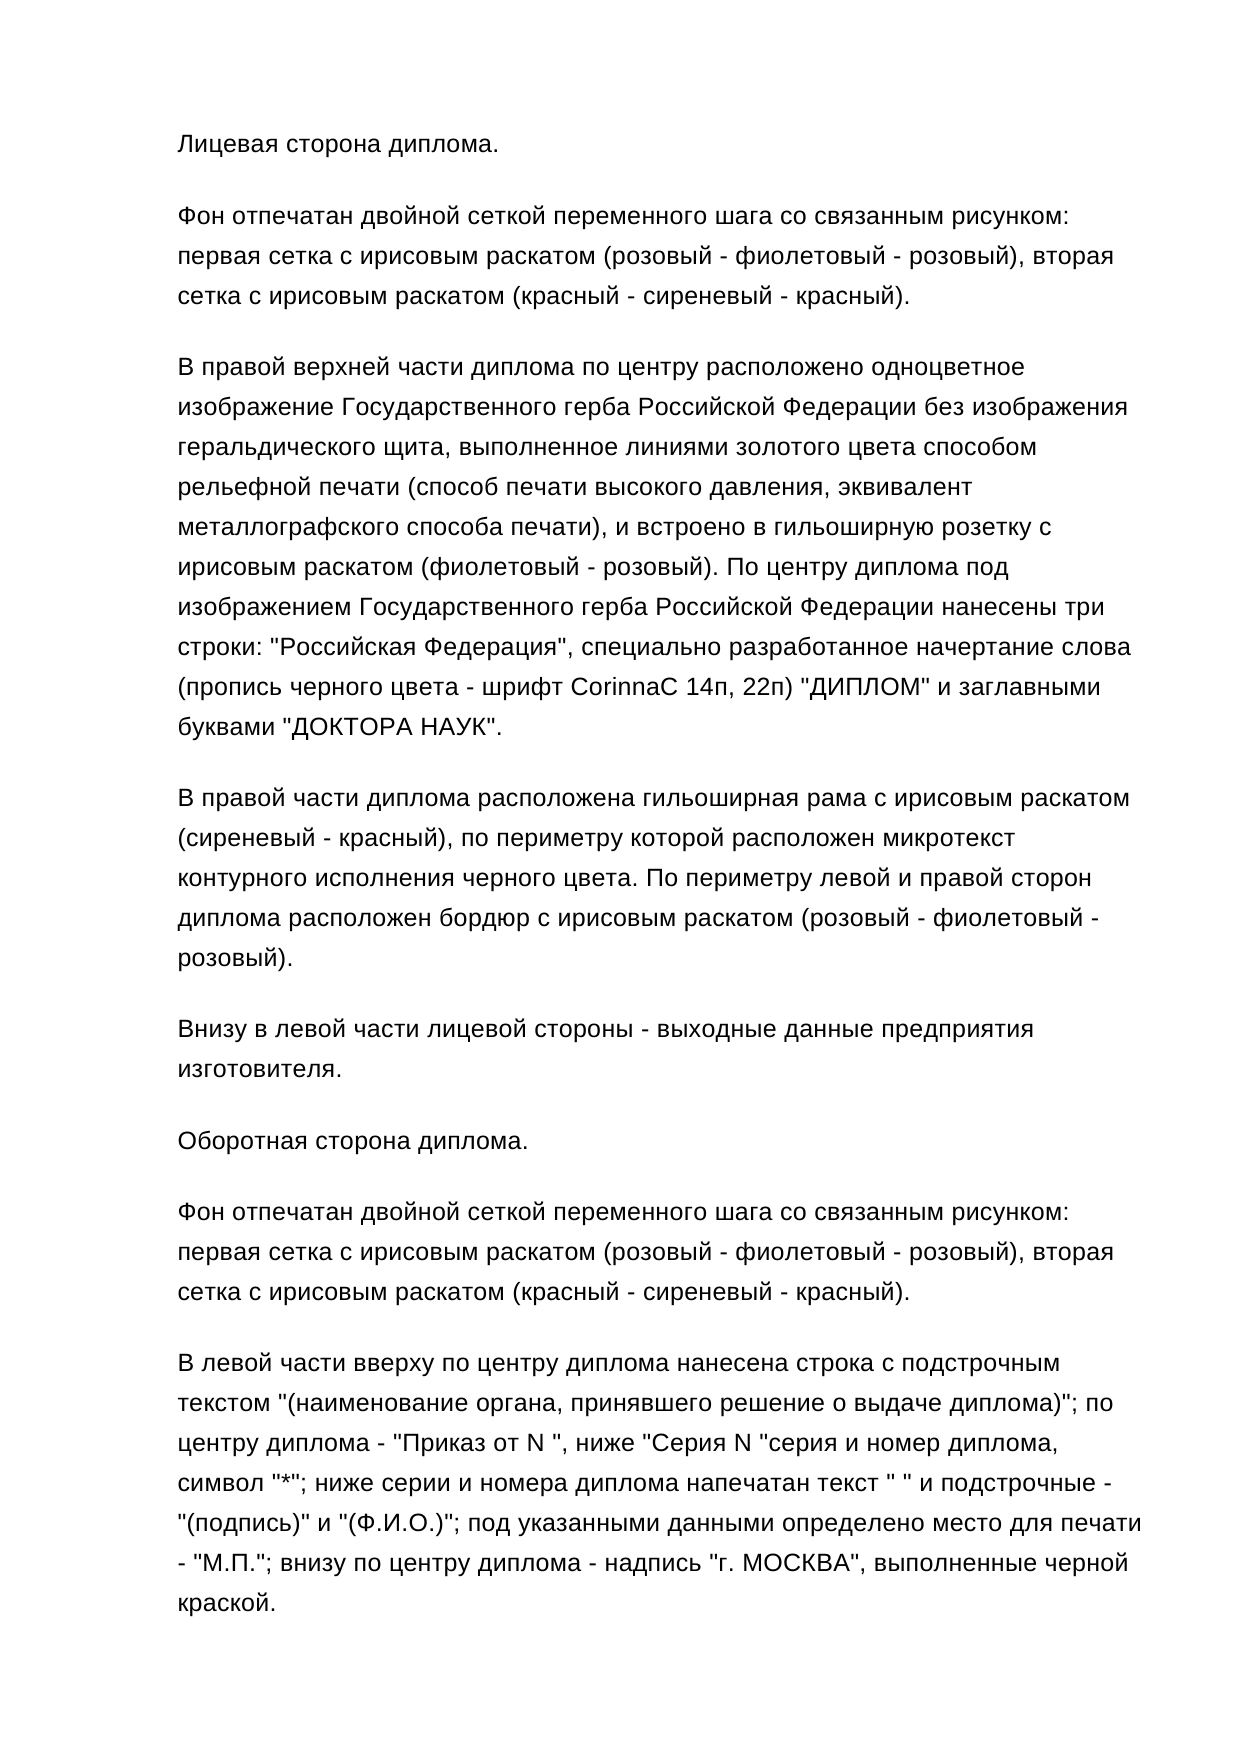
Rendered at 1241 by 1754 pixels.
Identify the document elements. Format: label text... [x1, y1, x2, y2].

text В правой части диплома расположена гильоширная рама с ирисовым раскатом (сиреневый - красный), по периметру которой расположен микротекст контурного исполнения черного цвета. По периметру левой и правой сторон диплома расположен бордюр с ирисовым раскатом (розовый - фиолетовый - розовый). [177, 772, 1152, 972]
text Фон отпечатан двойной сеткой переменного шага со связанным рисунком: первая сетка с ирисовым раскатом (розовый - фиолетовый - розовый), вторая сетка с ирисовым раскатом (красный - сиреневый - красный). [177, 189, 1152, 309]
text Лицевая сторона диплома. [177, 118, 1152, 158]
text В левой части вверху по центру диплома нанесена строка с подстрочным текстом "(наименование органа, принявшего решение о выдаче диплома)"; по центру диплома - "Приказ от N ", ниже "Серия N "серия и номер диплома, символ "*"; ниже серии и номера диплома напечатан текст " " и подстрочные - "(подпись)" и "(Ф.И.О.)"; под указанными данными определено место для печати - "М.П."; внизу по центру диплома - надпись "г. МОСКВА", выполненные черной краской. [177, 1337, 1152, 1617]
text Оборотная сторона диплома. [177, 1114, 1152, 1154]
text Внизу в левой части лицевой стороны - выходные данные предприятия изготовителя. [177, 1003, 1152, 1083]
text Фон отпечатан двойной сеткой переменного шага со связанным рисунком: первая сетка с ирисовым раскатом (розовый - фиолетовый - розовый), вторая сетка с ирисовым раскатом (красный - сиреневый - красный). [177, 1186, 1152, 1306]
text В правой верхней части диплома по центру расположено одноцветное изображение Государственного герба Российской Федерации без изображения геральдического щита, выполненное линиями золотого цвета способом рельефной печати (способ печати высокого давления, эквивалент металлографского способа печати), и встроено в гильоширную розетку с ирисовым раскатом (фиолетовый - розовый). По центру диплома под изображением Государственного герба Российской Федерации нанесены три строки: "Российская Федерация", специально разработанное начертание слова (пропись черного цвета - шрифт CorinnaC 14п, 22п) "ДИПЛОМ" и заглавными буквами "ДОКТОРА НАУК". [177, 341, 1152, 741]
